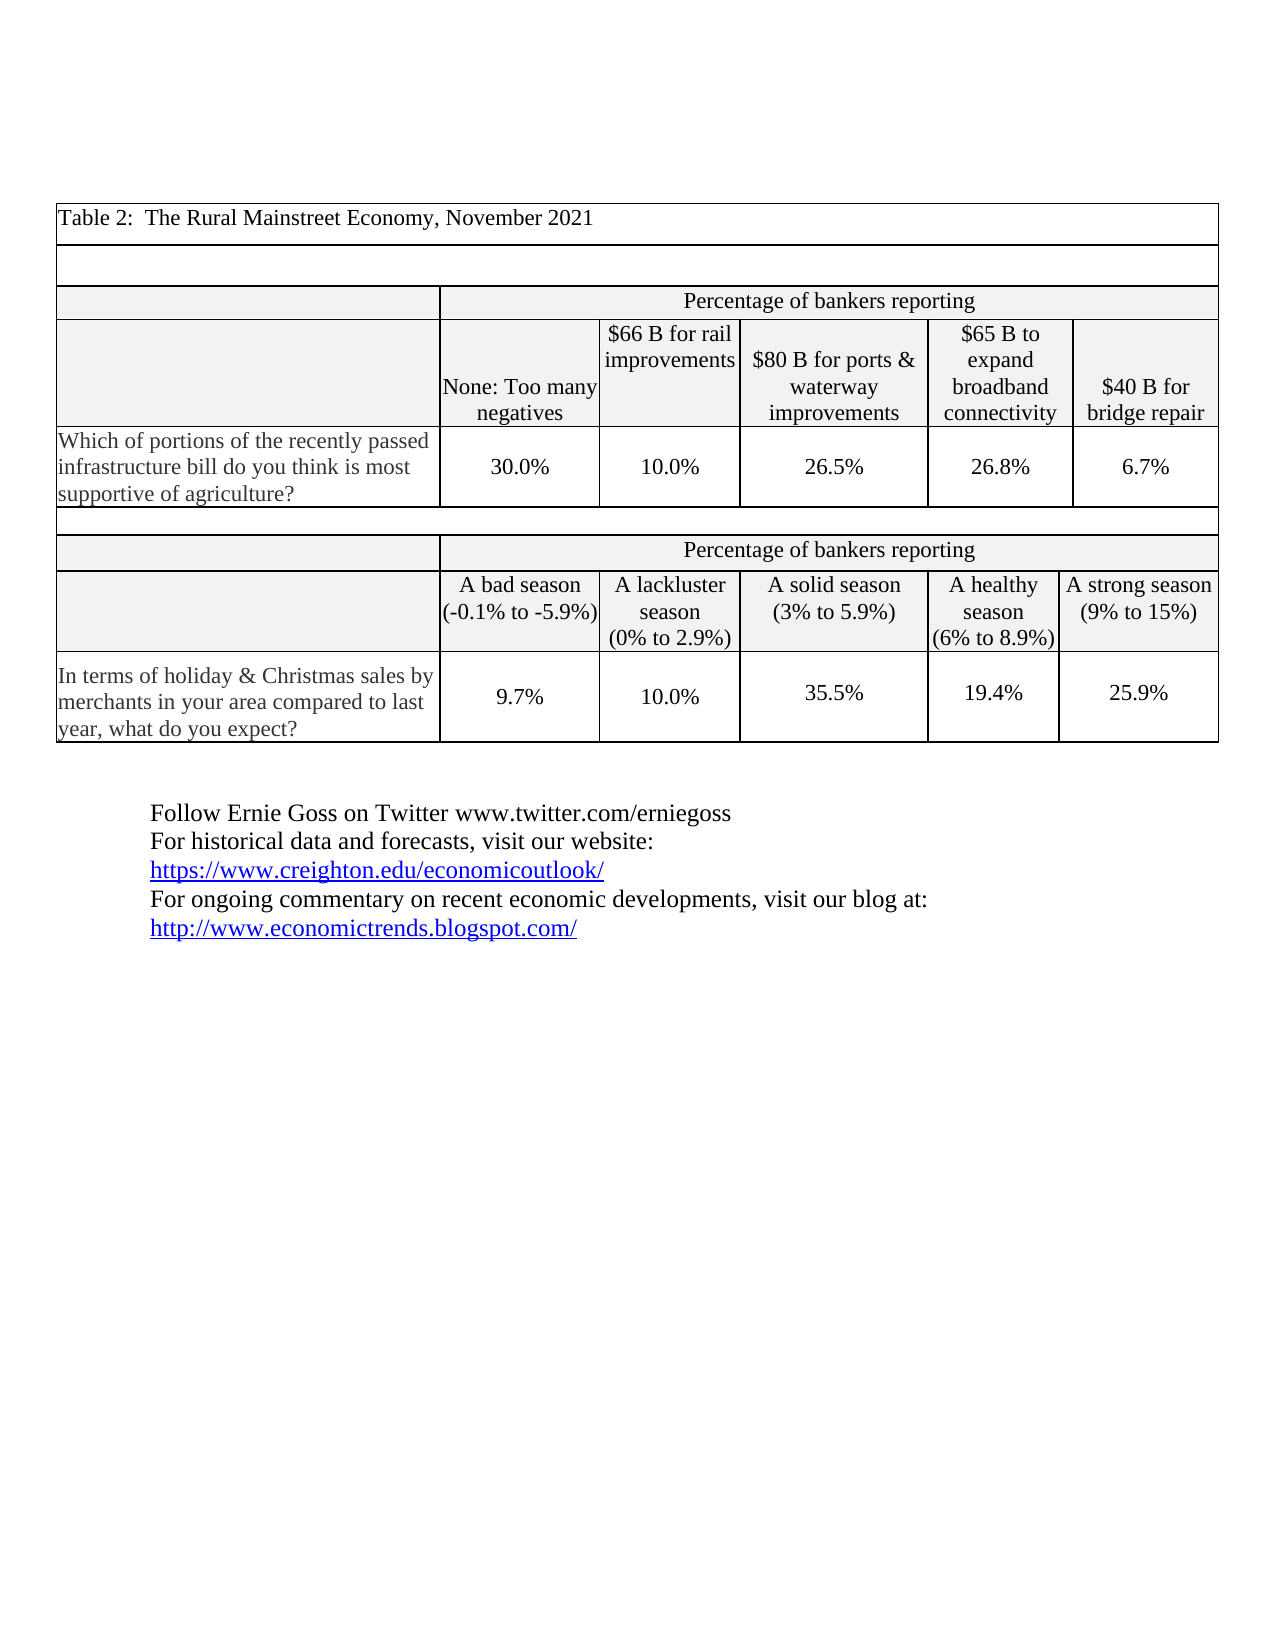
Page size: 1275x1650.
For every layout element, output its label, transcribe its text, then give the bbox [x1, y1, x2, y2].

text Follow Ernie Goss on Twitter www.twitter.com/erniegoss [150, 798, 1125, 826]
table_cell 35.5% [741, 652, 927, 741]
table_cell $66 B for rail improvements [600, 320, 739, 426]
table_cell 30.0% [441, 427, 599, 506]
table_cell Percentage of bankers reporting [441, 536, 1218, 570]
text For historical data and forecasts, visit our website: [150, 826, 1125, 855]
table_cell [57, 536, 439, 570]
table_cell 25.9% [1060, 652, 1218, 741]
table_cell A healthy season (6% to 8.9%) [929, 572, 1058, 651]
table_cell 10.0% [600, 652, 739, 741]
table_cell [57, 246, 1218, 285]
text http://www.economictrends.blogspot.com/ [150, 913, 1125, 941]
table_cell A lackluster season (0% to 2.9%) [600, 572, 739, 651]
table_cell 6.7% [1074, 427, 1218, 506]
table_cell In terms of holiday & Christmas sales by merchants in your area compared to last year, what do you expect? [57, 652, 439, 741]
text For ongoing commentary on recent economic developments, visit our blog at: [150, 884, 1125, 913]
table_header Table 2: The Rural Mainstreet Economy, November 2021 [57, 204, 1218, 244]
table_cell [57, 320, 439, 426]
table_cell A strong season (9% to 15%) [1060, 572, 1218, 651]
table_cell 26.8% [929, 427, 1072, 506]
table_cell [57, 572, 439, 651]
table_cell $65 B to expand broadband connectivity [929, 320, 1072, 426]
table_cell Percentage of bankers reporting [441, 287, 1218, 318]
table_cell 10.0% [600, 427, 739, 506]
table_cell 19.4% [929, 652, 1058, 741]
text https://www.creighton.edu/economicoutlook/ [150, 855, 1125, 884]
table_cell None: Too many negatives [441, 320, 599, 426]
table_cell $80 B for ports & waterway improvements [741, 320, 927, 426]
table_cell [57, 508, 1218, 534]
table_cell [57, 287, 439, 318]
table_cell Which of portions of the recently passed infrastructure bill do you think is most supportive of agriculture? [57, 427, 439, 506]
table_cell 9.7% [441, 652, 599, 741]
table_cell A bad season (-0.1% to -5.9%) [441, 572, 599, 651]
table_cell A solid season (3% to 5.9%) [741, 572, 927, 651]
table_cell 26.5% [741, 427, 927, 506]
table_cell $40 B for bridge repair [1074, 320, 1218, 426]
